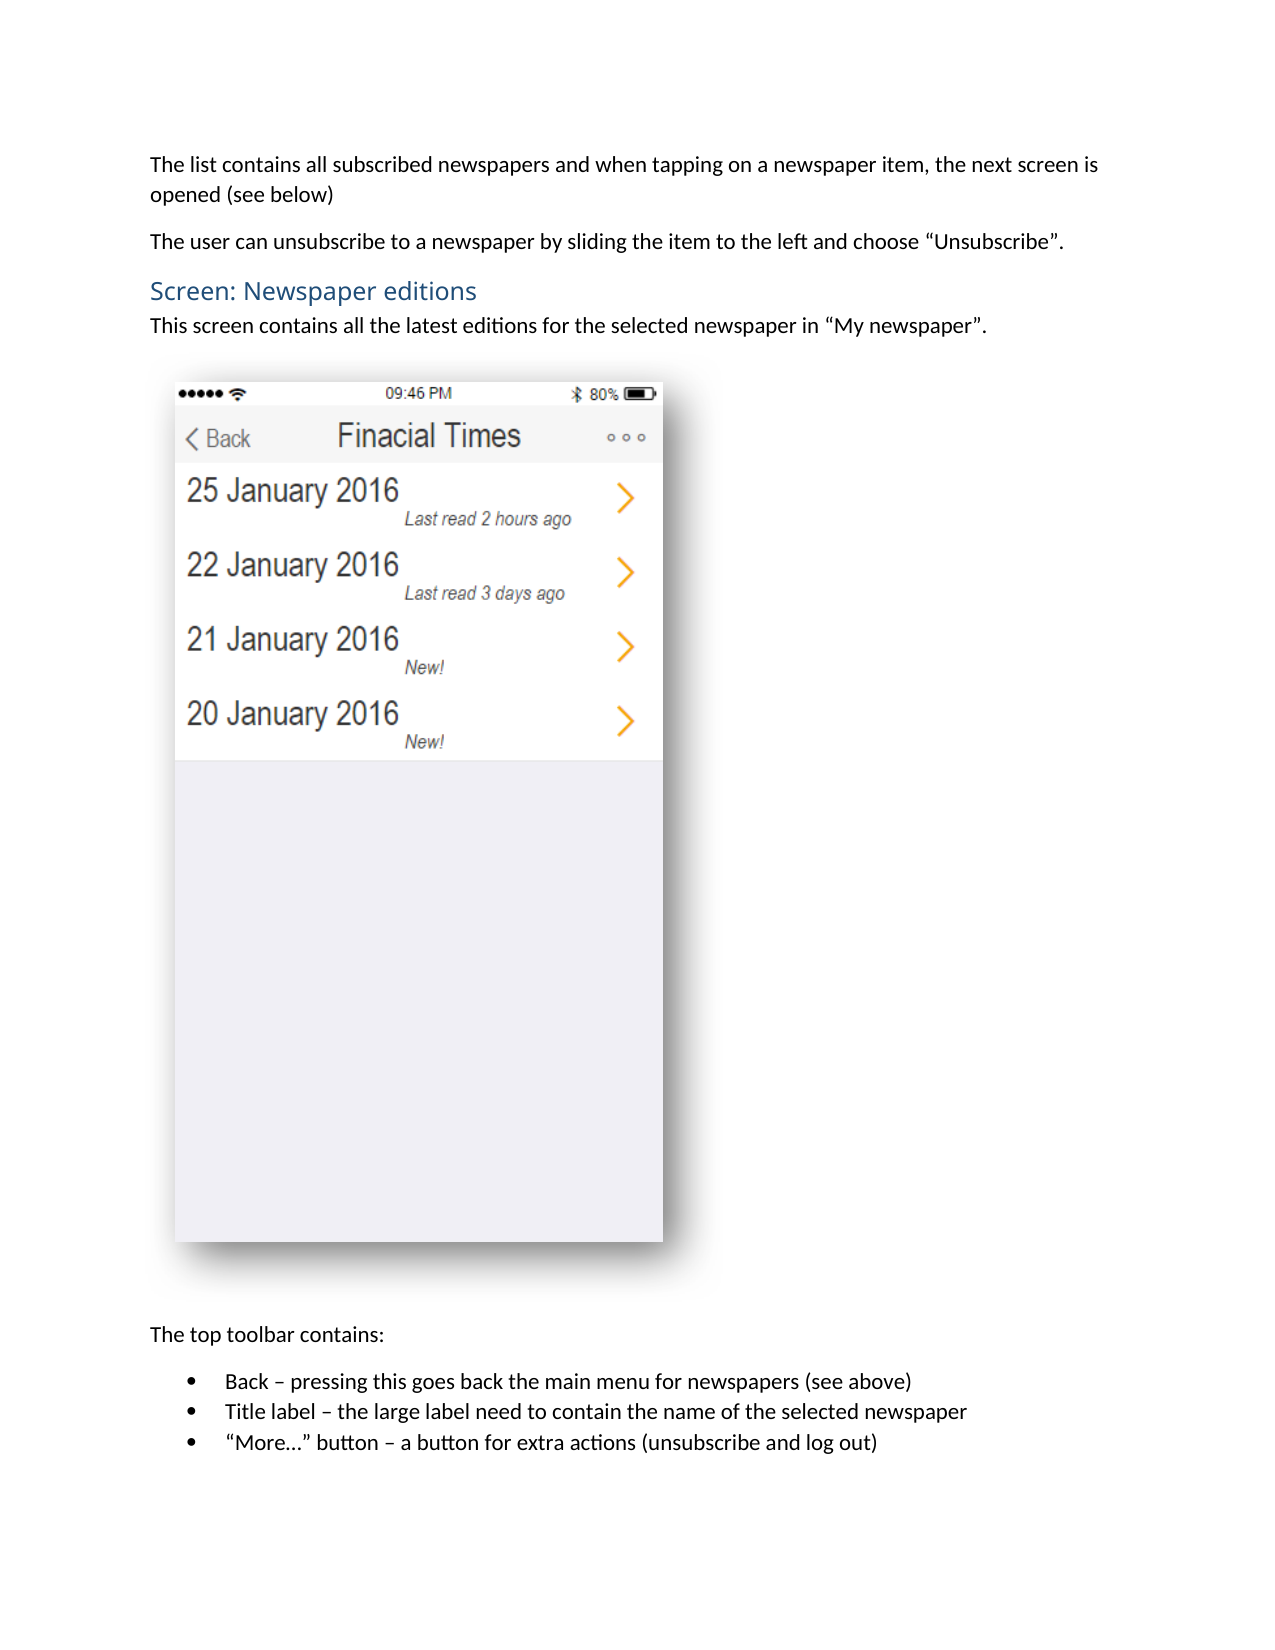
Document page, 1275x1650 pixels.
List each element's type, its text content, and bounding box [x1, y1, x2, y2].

picture [175, 382, 663, 1242]
text The user can unsubscribe to a newspaper by sliding the item to the left and choose “Unsubscribe”. [150, 227, 1125, 255]
text This screen contains all the latest editions for the selected newspaper in “My newspaper”. [150, 311, 1125, 339]
subtitle Screen: Newspaper editions [150, 274, 1125, 308]
list Back – pressing this goes back the main menu for newspapers (see above) [187, 1367, 1125, 1395]
list Title label – the large label need to contain the name of the selected newspaper [187, 1397, 1125, 1426]
text The top toolbar contains: [150, 1320, 1125, 1348]
list “More…” button – a button for extra actions (unsubscribe and log out) [187, 1428, 1125, 1456]
text The list contains all subscribed newspapers and when tapping on a newspaper item, the next screen is opened (see below) [150, 150, 1125, 208]
